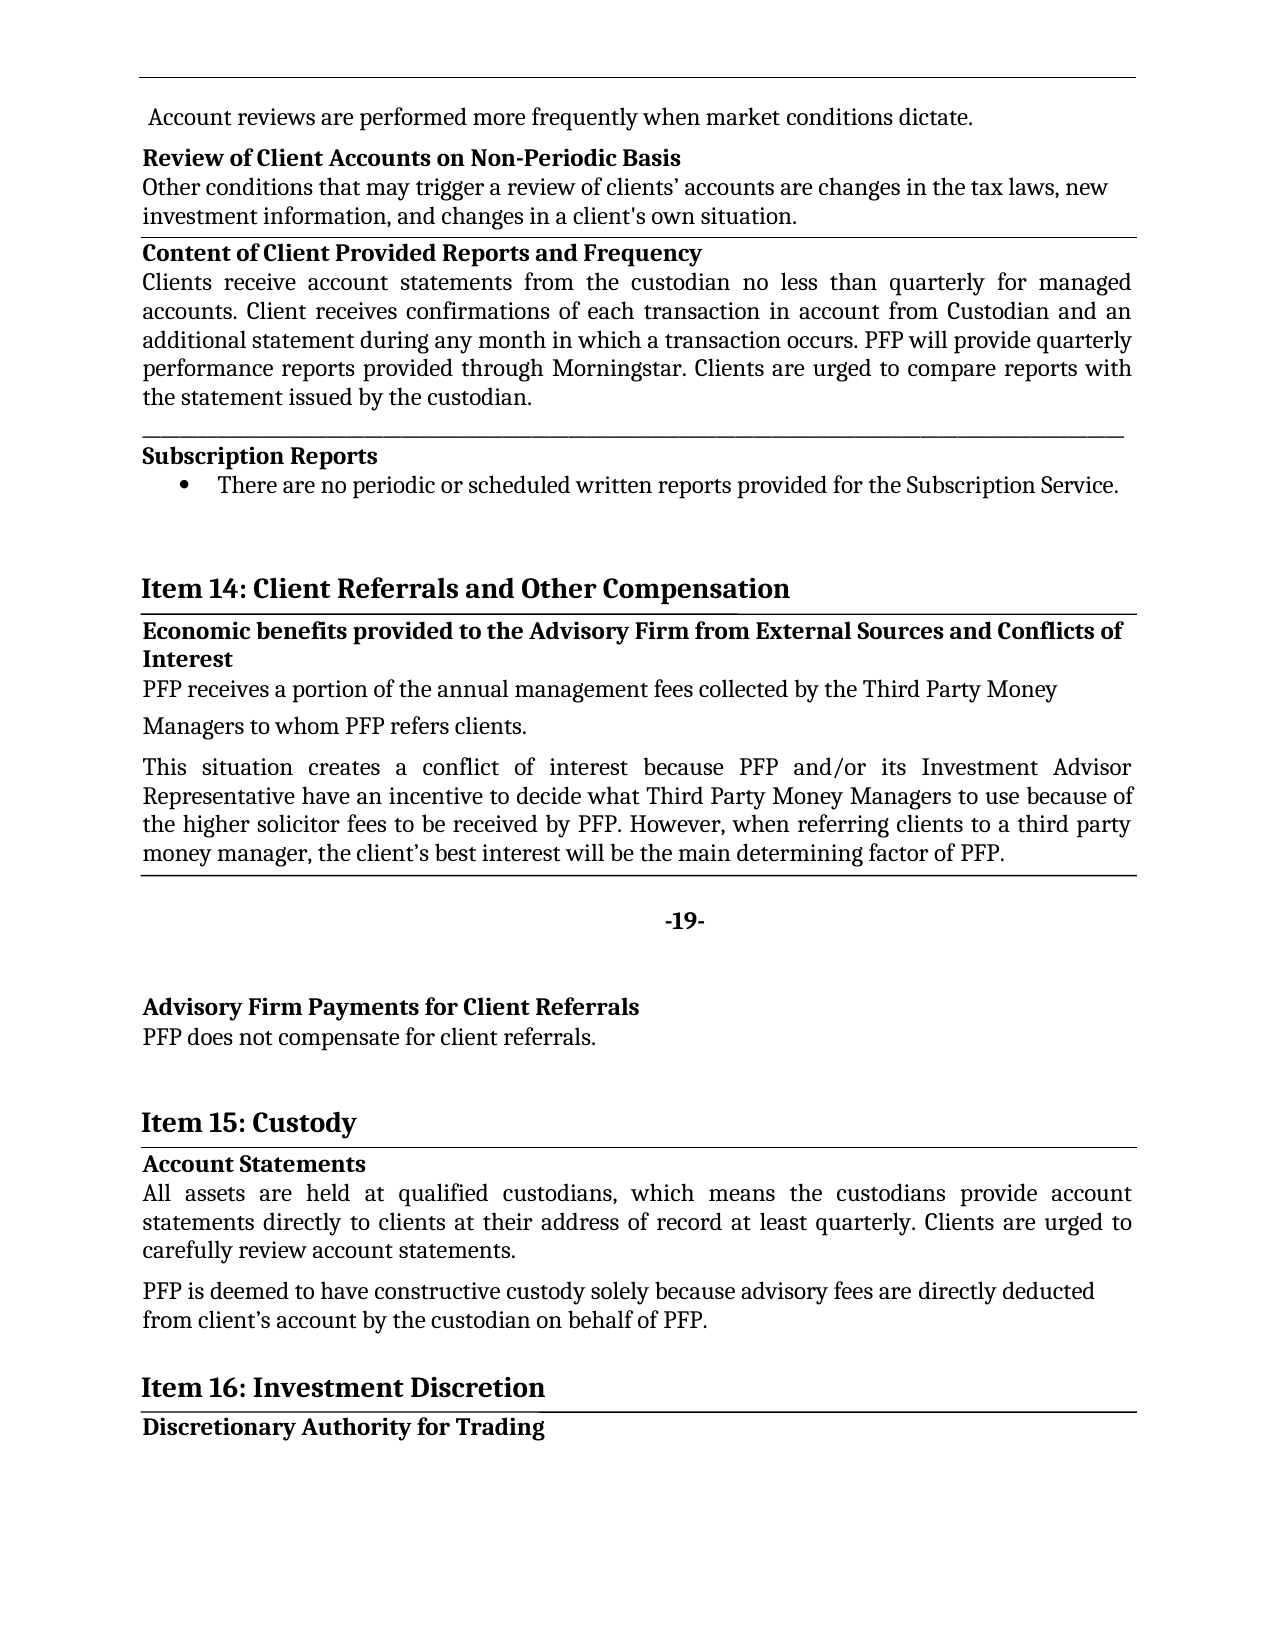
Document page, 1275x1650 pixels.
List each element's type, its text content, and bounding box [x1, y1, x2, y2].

text Review of Client Accounts on Non-Periodic Basis [142, 144, 1227, 173]
subtitle Item 16: Investment Discretion [141, 1371, 1227, 1404]
text Subscription Reports [142, 442, 1133, 471]
text Economic benefits provided to the Advisory Firm from External Sources and Conflicts of Interest [142, 606, 1148, 674]
text PFP does not compensate for client referrals. [142, 1022, 1227, 1051]
text PFP is deemed to have constructive custody solely because advisory fees are directly deducted from client’s account by the custodian on behalf of PFP. [142, 1277, 1137, 1335]
text PFP receives a portion of the annual management fees collected by the Third Party Money [142, 675, 1227, 703]
text This situation creates a conflict of interest because PFP and/or its Investment Advisor Representative have an incentive to decide what Third Party Money Managers to use because of the higher solicitor fees to be received by PFP. However, when referring clients to a third party money manager, the client’s best interest will be the main determining factor of PFP. [142, 753, 1133, 868]
subtitle Item 15: Custody [141, 1106, 1227, 1139]
text Content of Client Provided Reports and Frequency [142, 231, 1227, 267]
text -19- [142, 907, 1227, 936]
text Clients receive account statements from the custodian no less than quarterly for managed accounts. Client receives confirmations of each transaction in account from Custodian and an additional statement during any month in which a transaction occurs. PFP will provide quarterly performance reports provided through Morningstar. Clients are urged to compare reports with the statement issued by the custodian. [142, 268, 1133, 412]
text Other conditions that may trigger a review of clients’ accounts are changes in the tax laws, new investment information, and changes in a client's own situation. [142, 173, 1123, 231]
text Managers to whom PFP refers clients. [142, 712, 1227, 740]
text Discretionary Authority for Trading [142, 1404, 1227, 1442]
subtitle Item 14: Client Referrals and Other Compensation [141, 573, 1227, 606]
text Account reviews are performed more frequently when market conditions dictate. [142, 103, 1163, 131]
text All assets are held at qualified custodians, which means the custodians provide account statements directly to clients at their address of record at least quarterly. Clients are urged to carefully review account statements. [142, 1179, 1133, 1265]
text Advisory Firm Payments for Client Referrals [142, 993, 1227, 1022]
text __________________________________________________________________________________________________________ [142, 412, 1133, 441]
text Account Statements [142, 1139, 1227, 1178]
list There are no periodic or scheduled written reports provided for the Subscription Service. [180, 471, 1133, 500]
